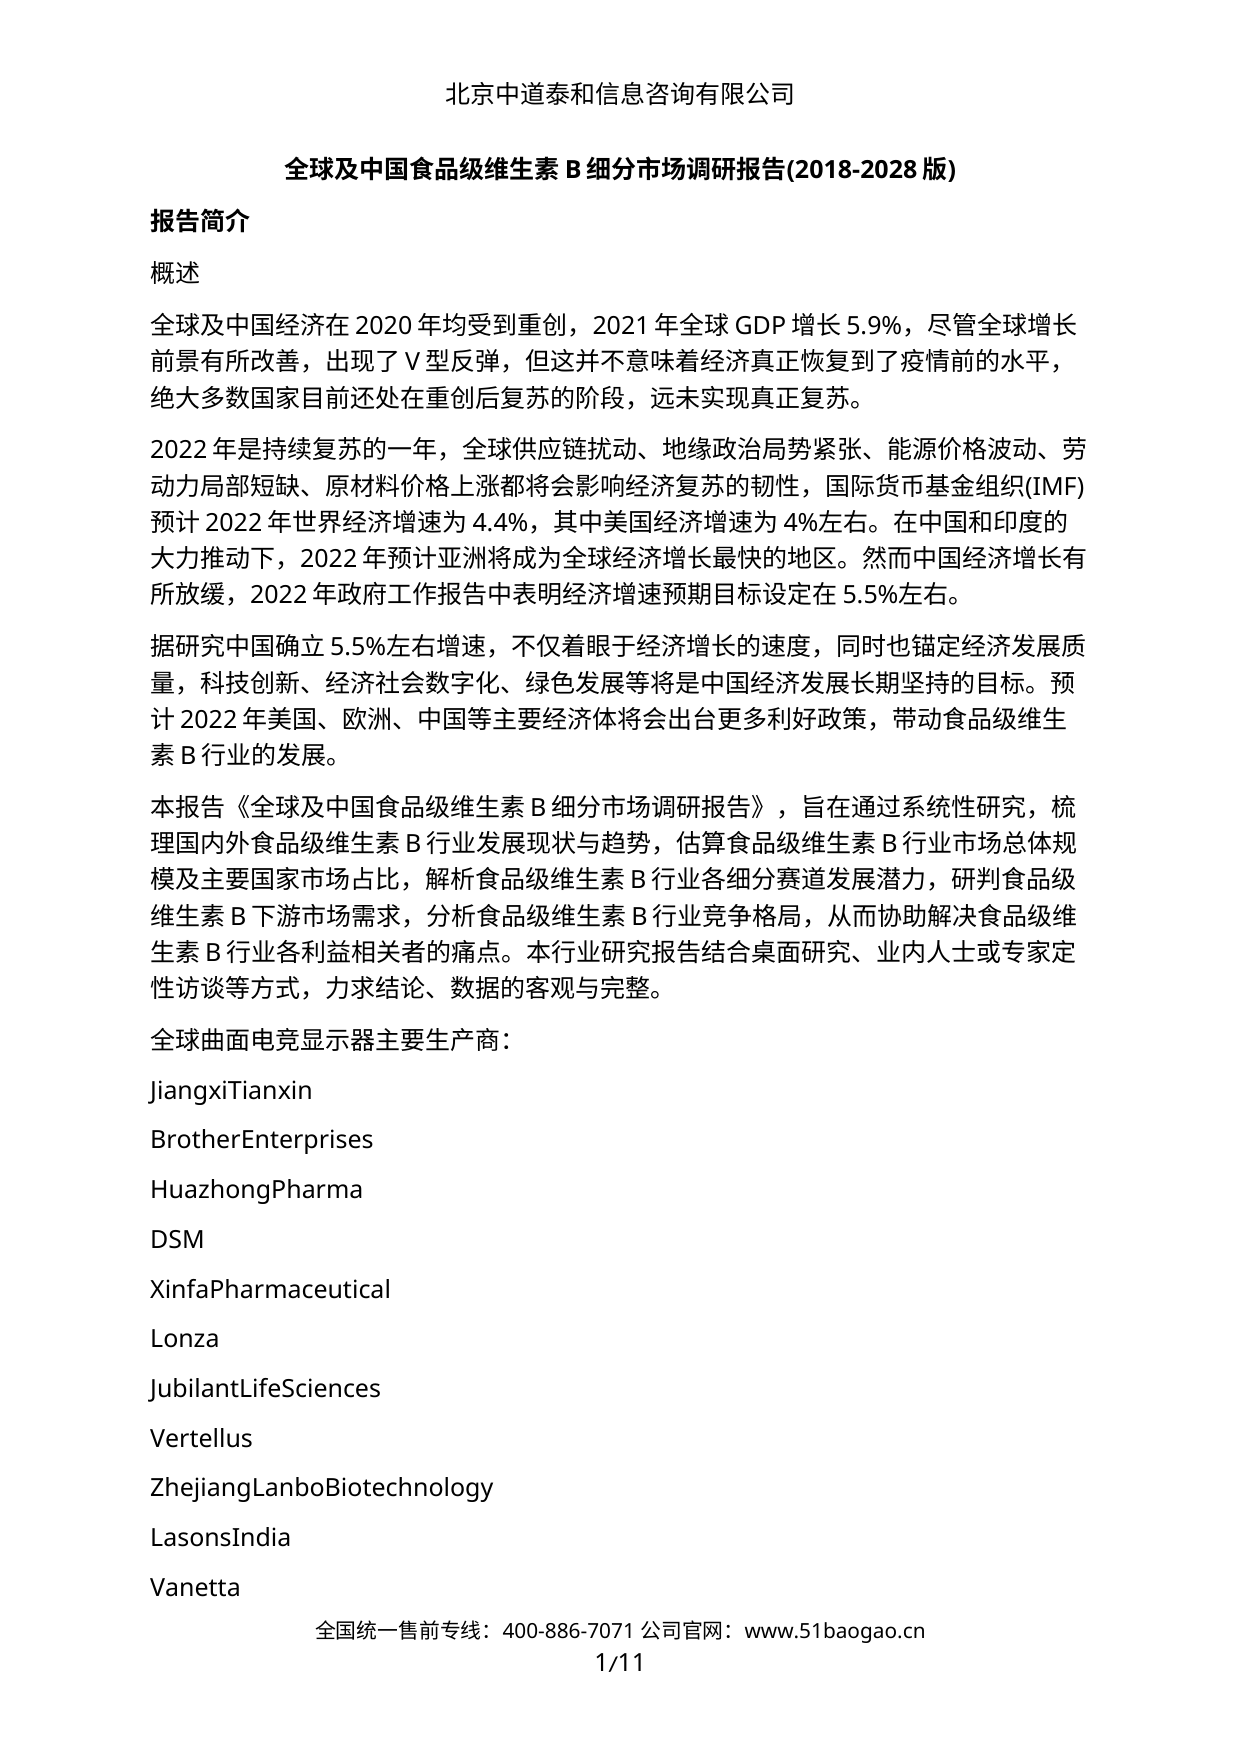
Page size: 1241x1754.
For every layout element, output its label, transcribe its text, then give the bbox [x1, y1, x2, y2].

text Lonza [150, 1321, 1090, 1355]
text 全球及中国食品级维生素B细分市场调研报告(2018-2028版) [150, 150, 1090, 186]
text JiangxiTianxin [150, 1072, 1090, 1107]
text 2022年是持续复苏的一年，全球供应链扰动、地缘政治局势紧张、能源价格波动、劳动力局部短缺、原材料价格上涨都将会影响经济复苏的韧性，国际货币基金组织(IMF)预计2022年世界经济增速为4.4%，其中美国经济增速为4%左右。在中国和印度的大力推动下，2022年预计亚洲将成为全球经济增长最快的地区。然而中国经济增长有所放缓，2022年政府工作报告中表明经济增速预期目标设定在5.5%左右。 [150, 430, 1090, 611]
text JubilantLifeSciences [150, 1371, 1090, 1405]
text DSM [150, 1222, 1090, 1256]
text 概述 [150, 254, 1090, 290]
text XinfaPharmaceutical [150, 1271, 1090, 1305]
text BrotherEnterprises [150, 1122, 1090, 1156]
text Vanetta [150, 1569, 1090, 1603]
text ZhejiangLanboBiotechnology [150, 1470, 1090, 1504]
text HuazhongPharma [150, 1172, 1090, 1206]
text 全球及中国经济在2020年均受到重创，2021年全球GDP增长5.9%，尽管全球增长前景有所改善，出现了V型反弹，但这并不意味着经济真正恢复到了疫情前的水平，绝大多数国家目前还处在重创后复苏的阶段，远未实现真正复苏。 [150, 306, 1090, 414]
text 本报告《全球及中国食品级维生素B细分市场调研报告》，旨在通过系统性研究，梳理国内外食品级维生素B行业发展现状与趋势，估算食品级维生素B行业市场总体规模及主要国家市场占比，解析食品级维生素B行业各细分赛道发展潜力，研判食品级维生素B下游市场需求，分析食品级维生素B行业竞争格局，从而协助解决食品级维生素B行业各利益相关者的痛点。本行业研究报告结合桌面研究、业内人士或专家定性访谈等方式，力求结论、数据的客观与完整。 [150, 787, 1090, 1005]
text 据研究中国确立5.5%左右增速，不仅着眼于经济增长的速度，同时也锚定经济发展质量，科技创新、经济社会数字化、绿色发展等将是中国经济发展长期坚持的目标。预计2022年美国、欧洲、中国等主要经济体将会出台更多利好政策，带动食品级维生素B行业的发展。 [150, 627, 1090, 772]
text Vertellus [150, 1420, 1090, 1454]
text 全球曲面电竞显示器主要生产商： [150, 1021, 1090, 1057]
text LasonsIndia [150, 1520, 1090, 1554]
text 报告简介 [150, 202, 1090, 238]
